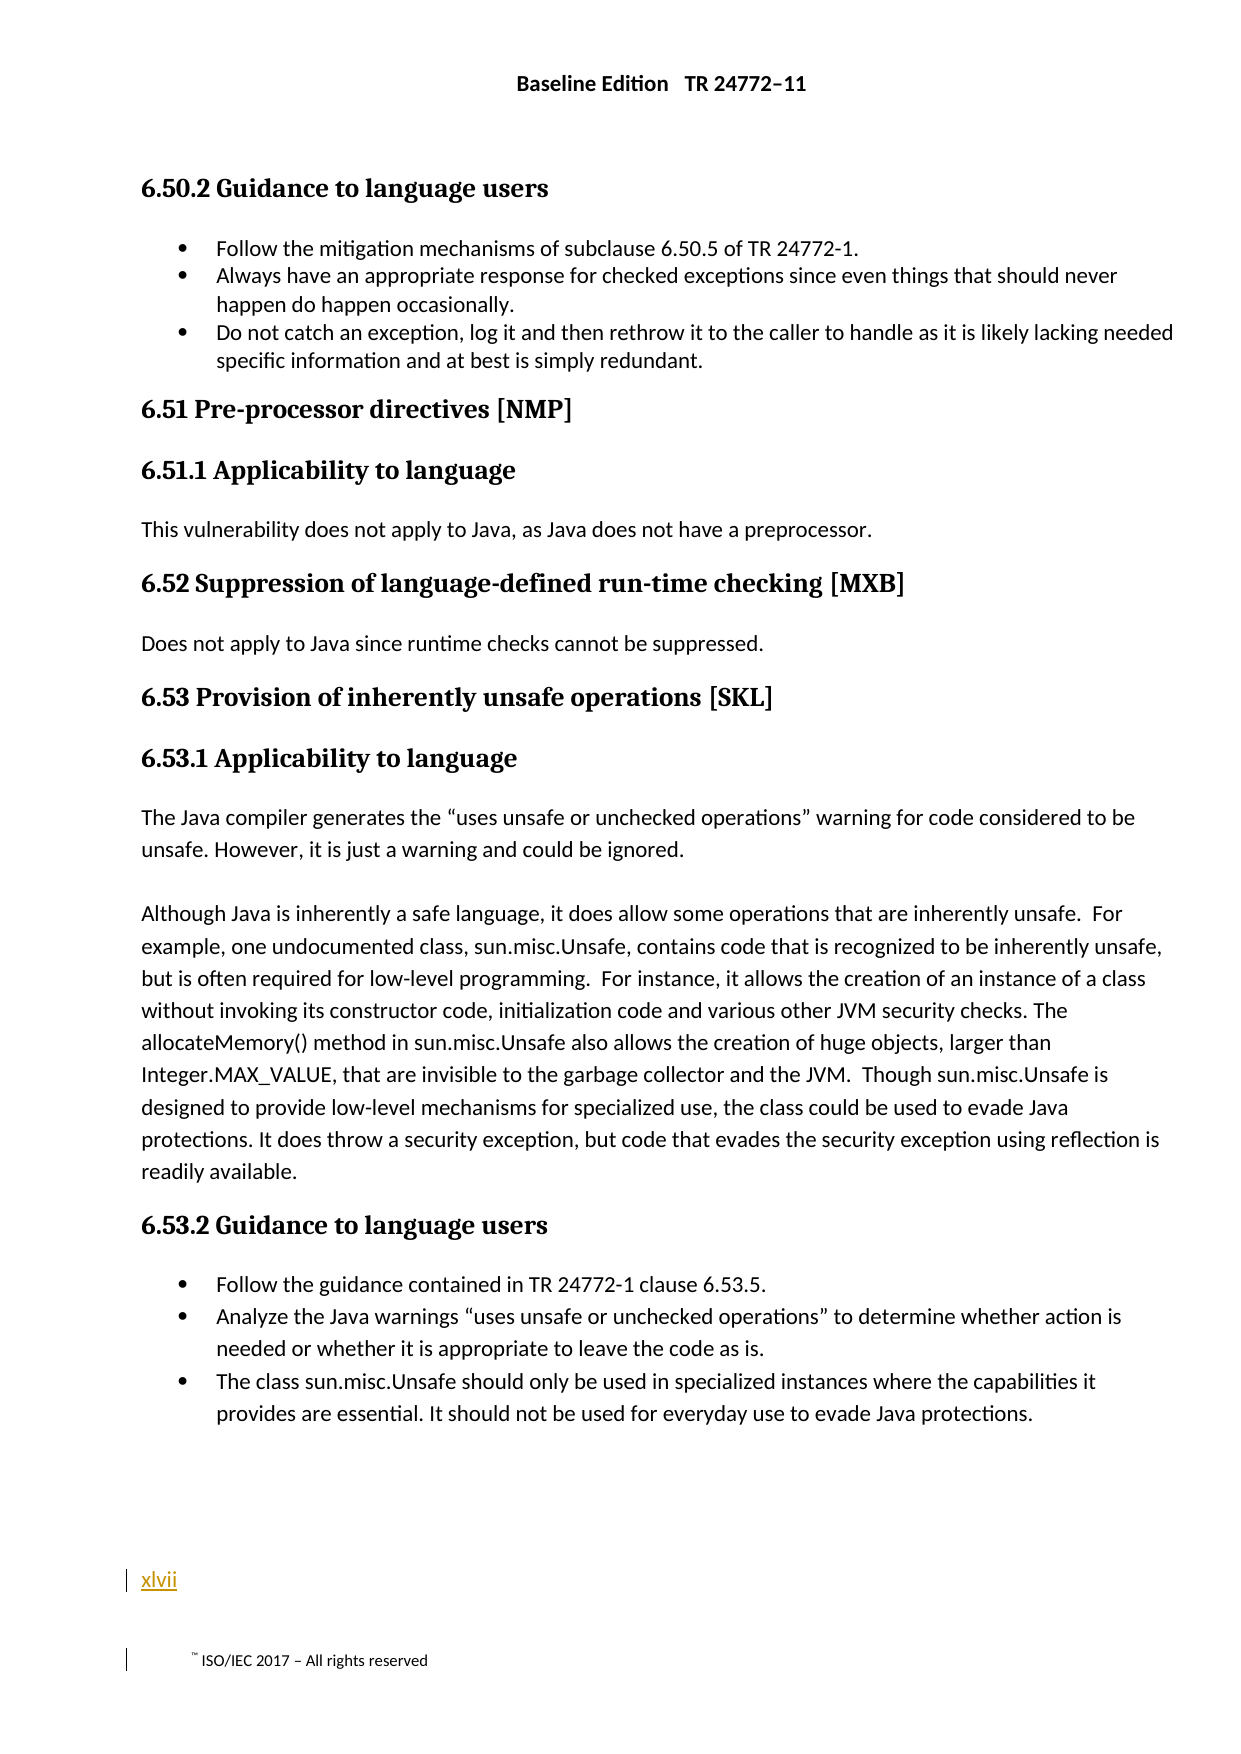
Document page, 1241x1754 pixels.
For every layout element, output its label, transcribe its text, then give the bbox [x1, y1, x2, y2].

list Analyze the Java warnings “uses unsafe or unchecked operations” to determine whether action is needed or whether it is appropriate to leave the code as is. [178, 1302, 1182, 1363]
subtitle 6.52 Suppression of language-defined run-time checking [MXB] [141, 568, 1182, 599]
list Follow the mitigation mechanisms of subclause 6.50.5 of TR 24772-1. [178, 234, 1182, 262]
subtitle 6.50.2 Guidance to language users [141, 173, 1182, 205]
list Do not catch an exception, log it and then rethrow it to the caller to handle as it is likely lacking needed specific information and at best is simply redundant. [178, 318, 1182, 374]
text This vulnerability does not apply to Java, as Java does not have a preprocessor. [141, 515, 1182, 543]
subtitle 6.53 Provision of inherently unsafe operations [SKL] [141, 682, 1182, 713]
subtitle 6.51.1 Applicability to language [141, 455, 1182, 486]
text Does not apply to Java since runtime checks cannot be suppressed. [141, 629, 1182, 657]
subtitle 6.53.2 Guidance to language users [141, 1210, 1182, 1241]
text Although Java is inherently a safe language, it does allow some operations that are inherently unsafe. For example, one undocumented class, sun.misc.Unsafe, contains code that is recognized to be inherently unsafe, but is often required for low-level programming. For instance, it allows the creation of an instance of a class without invoking its constructor code, initialization code and various other JVM security checks. The allocateMemory() method in sun.misc.Unsafe also allows the creation of huge objects, larger than Integer.MAX_VALUE, that are invisible to the garbage collector and the JVM. Though sun.misc.Unsafe is designed to provide low-level mechanisms for specialized use, the class could be used to evade Java protections. It does throw a security exception, but code that evades the security exception using reflection is readily available. [141, 899, 1182, 1185]
text The Java compiler generates the “uses unsafe or unchecked operations” warning for code considered to be unsafe. However, it is just a warning and could be ignored. [141, 803, 1182, 863]
subtitle 6.53.1 Applicability to language [141, 743, 1182, 774]
list The class sun.misc.Unsafe should only be used in specialized instances where the capabilities it provides are essential. It should not be used for everyday use to evade Java protections. [178, 1367, 1182, 1427]
list Follow the guidance contained in TR 24772-1 clause 6.53.5. [178, 1270, 1182, 1298]
list Always have an appropriate response for checked exceptions since even things that should never happen do happen occasionally. [178, 262, 1182, 318]
subtitle 6.51 Pre-processor directives [NMP] [141, 394, 1182, 426]
